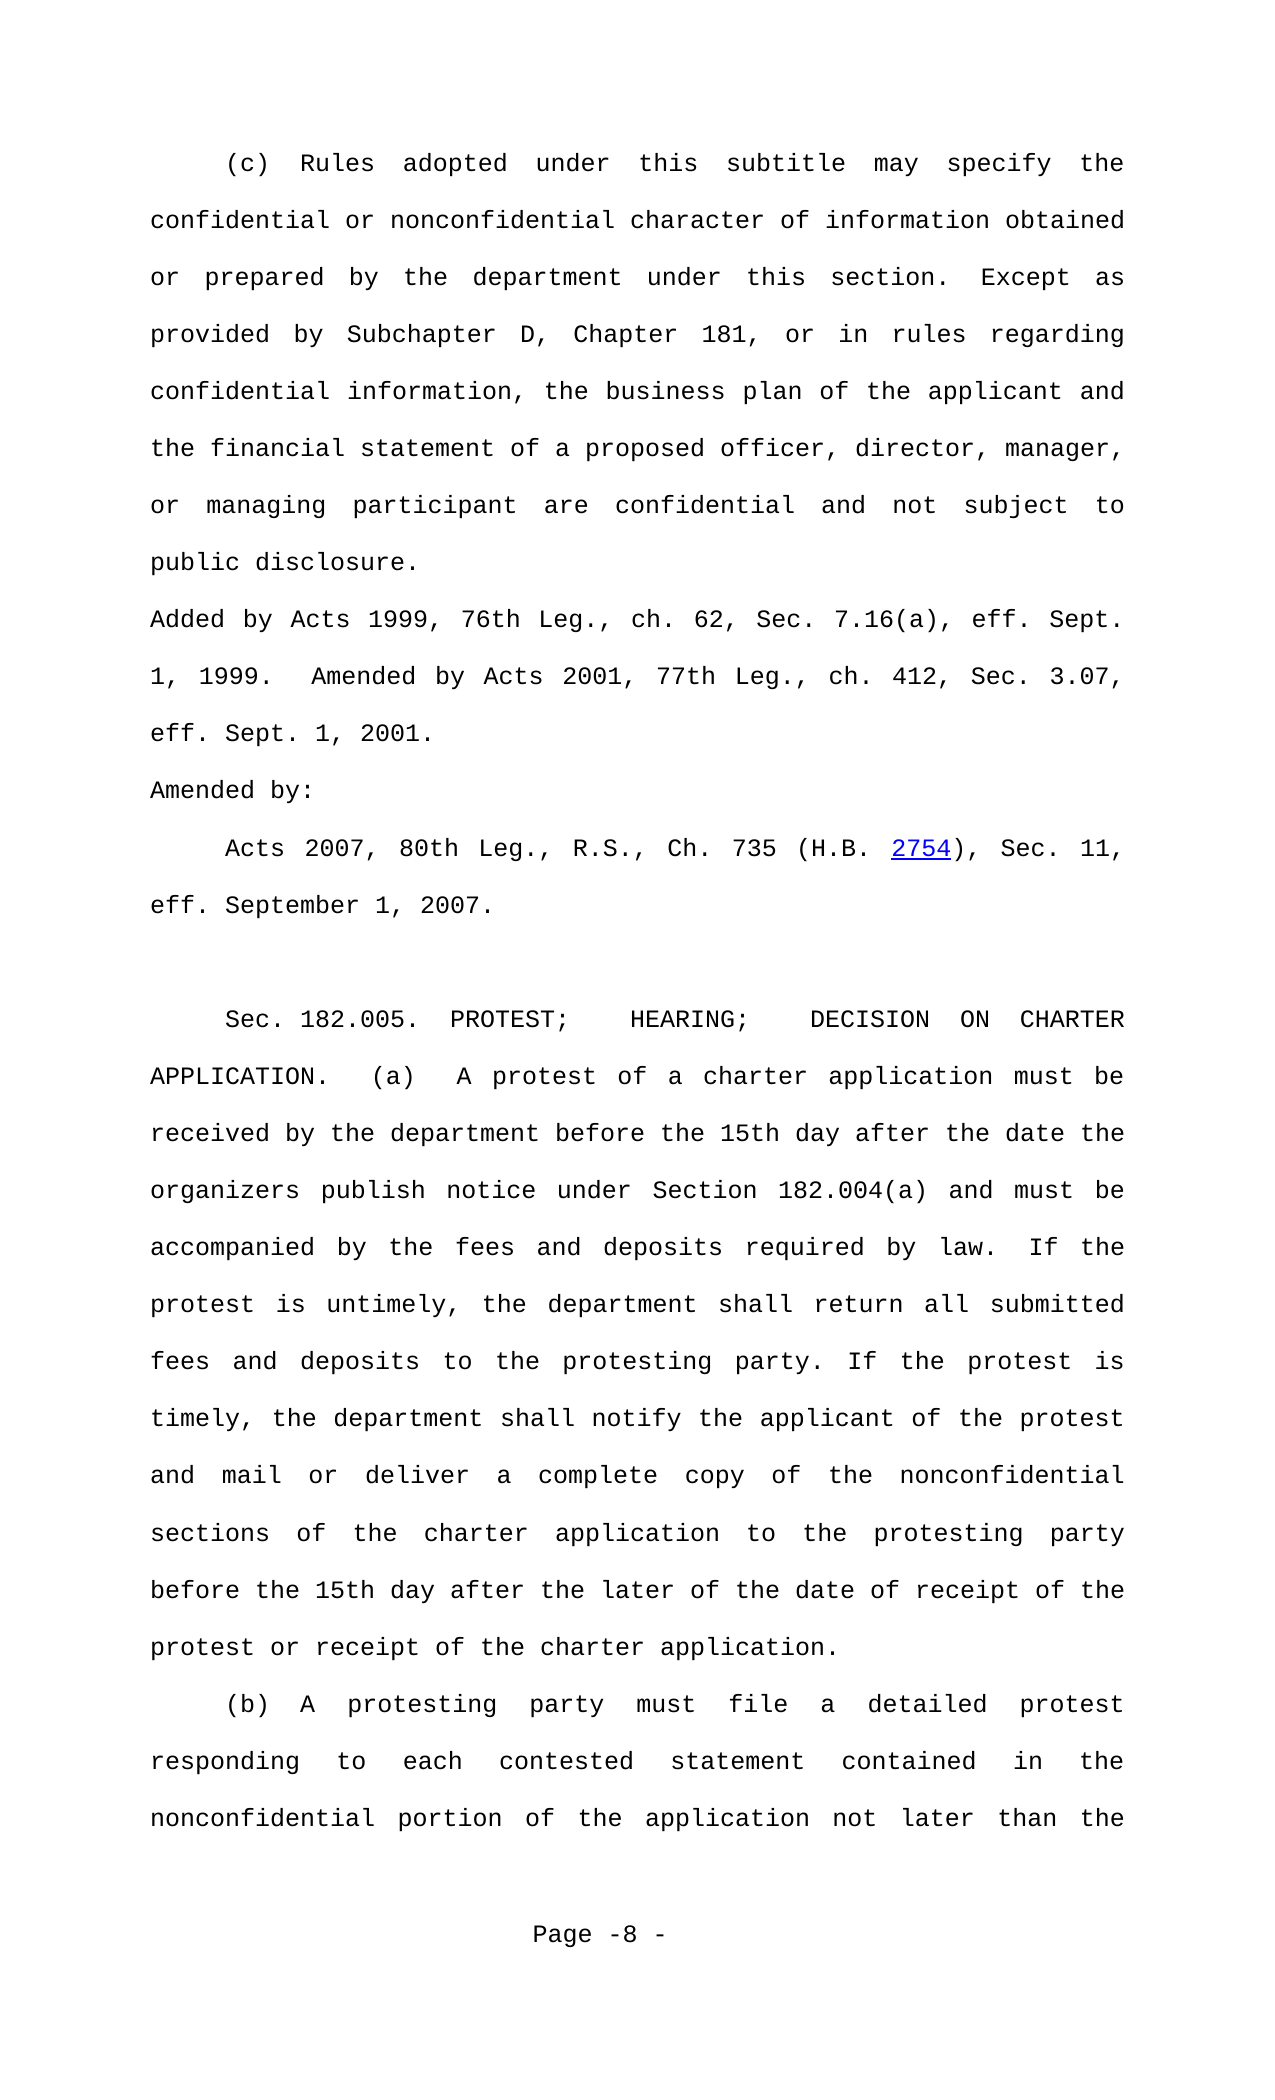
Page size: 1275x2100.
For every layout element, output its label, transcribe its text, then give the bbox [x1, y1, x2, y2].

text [150, 1691, 1125, 1834]
text Acts 2007, 80th Leg., R.S., Ch. 735 (H.B. 2754), Sec. 11, eff. September 1, 2007. [150, 835, 1125, 921]
text Sec. 182.005. PROTEST; HEARING; DECISION ON CHARTER APPLICATION. (a) A protest of a charter application must be received by the department before the 15th day after the date the organizers publish notice under Section 182.004(a) and must be accompanied by the fees and deposits required by law. If the protest is untimely, the department shall return all submitted fees and deposits to the protesting party. If the protest is timely, the department shall notify the applicant of the protest and mail or deliver a complete copy of the nonconfidential sections of the charter application to the protesting party before the 15th day after the later of the date of receipt of the protest or receipt of the charter application. [150, 1006, 1125, 1663]
text (c) Rules adopted under this subtitle may specify the confidential or nonconfidential character of information obtained or prepared by the department under this section. Except as provided by Subchapter D, Chapter 181, or in rules regarding confidential information, the business plan of the applicant and the financial statement of a proposed officer, director, manager, or managing participant are confidential and not subject to public disclosure. [150, 150, 1125, 578]
text Added by Acts 1999, 76th Leg., ch. 62, Sec. 7.16(a), eff. Sept. 1, 1999. Amended by Acts 2001, 77th Leg., ch. 412, Sec. 3.07, eff. Sept. 1, 2001. [150, 607, 1125, 749]
text Amended by: [150, 778, 1125, 806]
